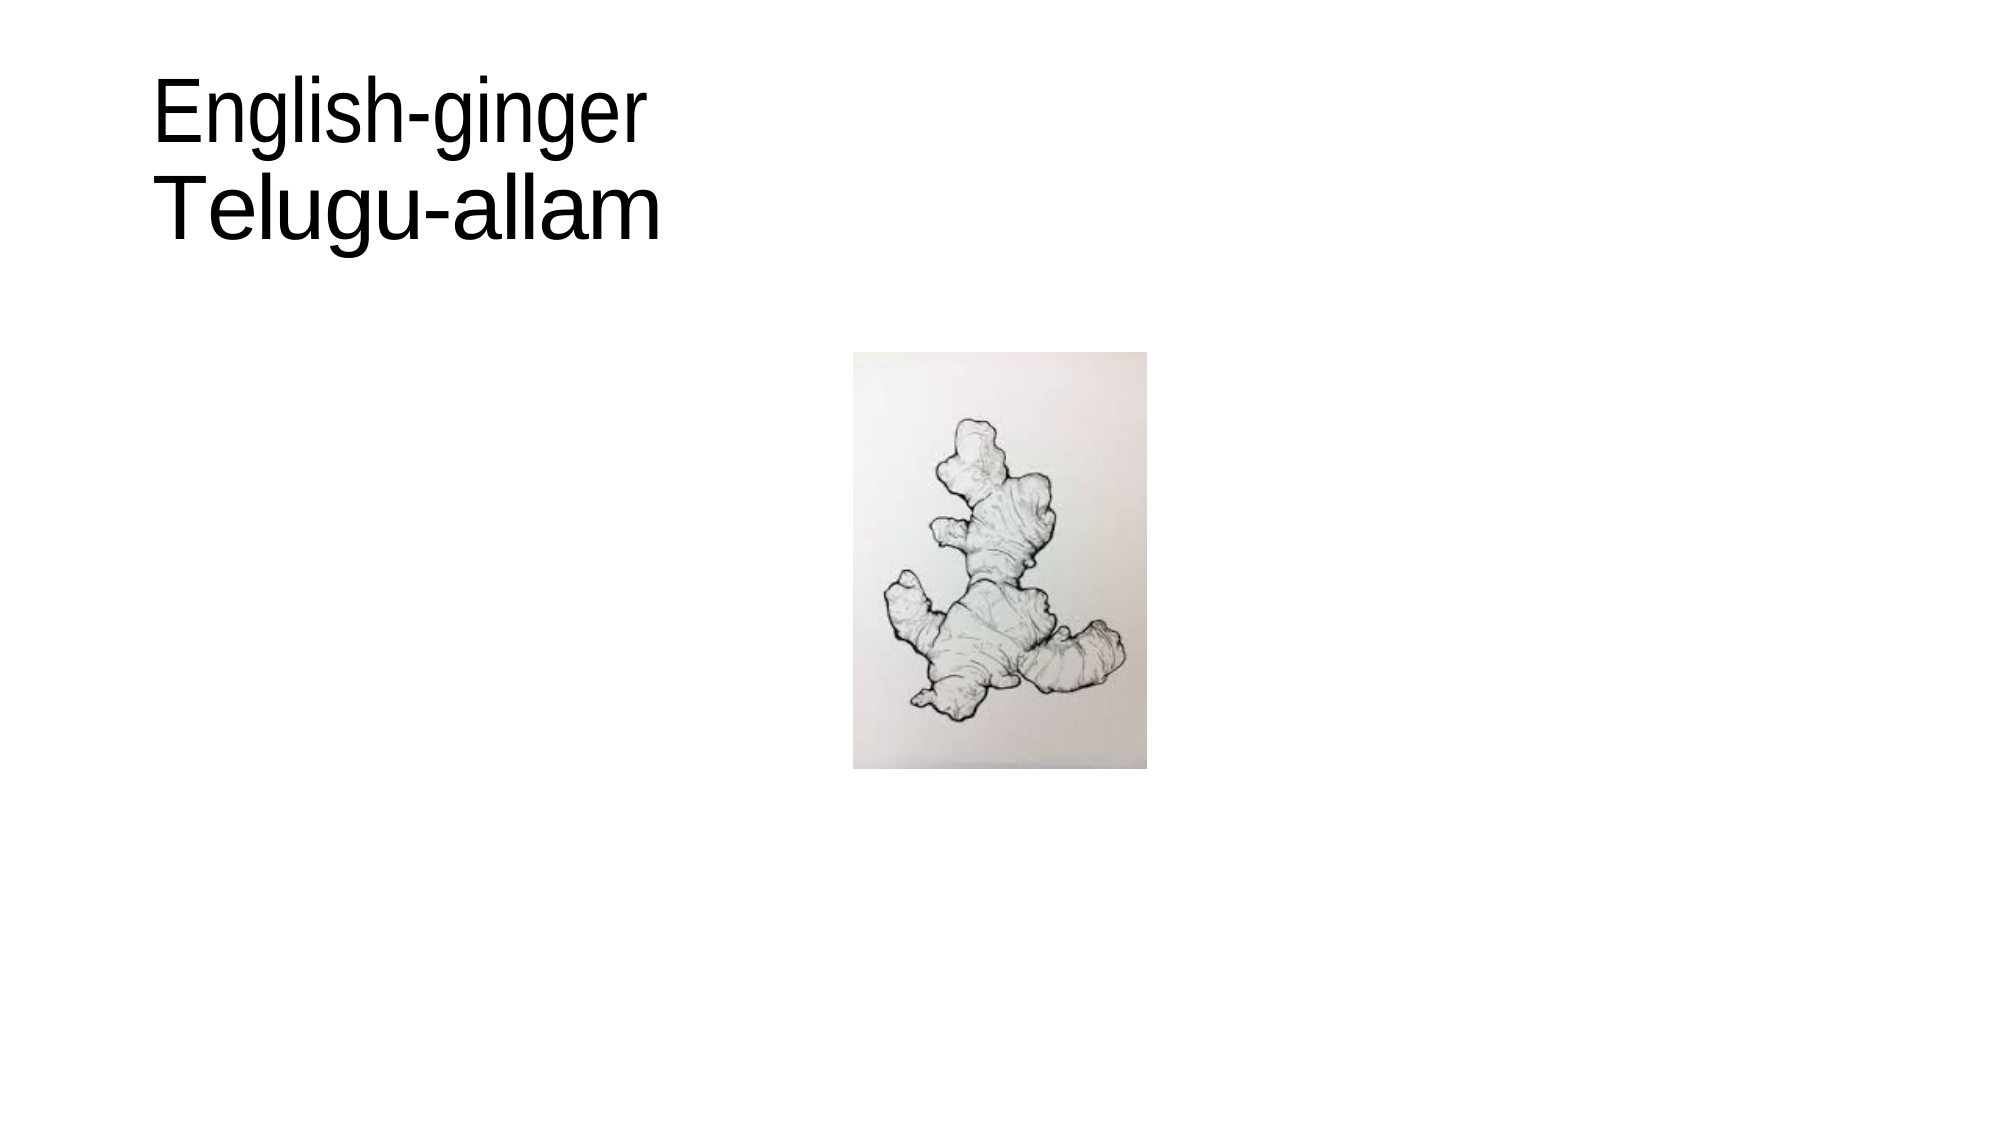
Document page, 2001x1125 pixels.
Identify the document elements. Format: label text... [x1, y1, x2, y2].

picture [853, 352, 1147, 769]
text English-ginger Telugu-allam [152, 64, 670, 258]
